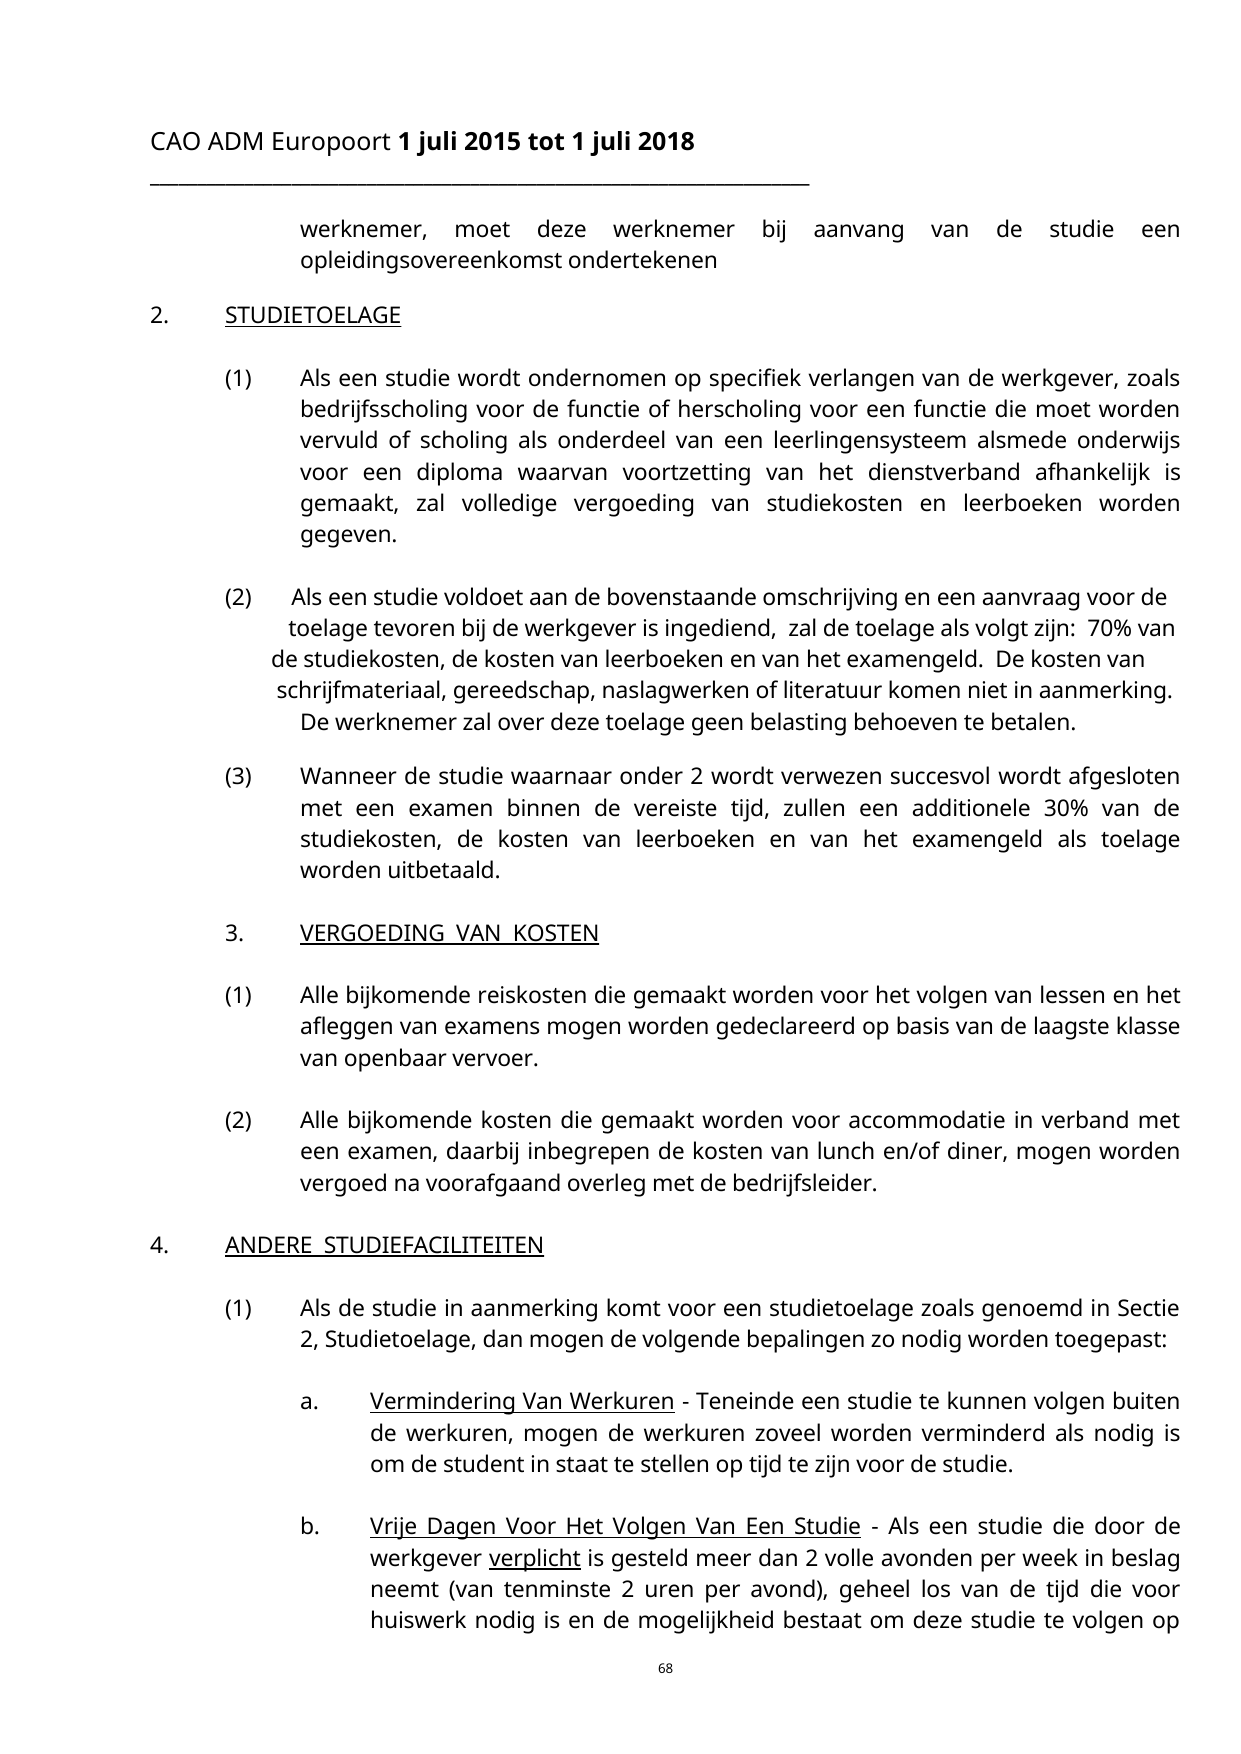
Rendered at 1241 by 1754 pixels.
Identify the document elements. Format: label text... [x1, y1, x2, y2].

text (1) Als de studie in aanmerking komt voor een studietoelage zoals genoemd in Sectie 2, Studietoelage, dan mogen de volgende bepalingen zo nodig worden toegepast: [150, 1292, 1181, 1354]
text a. Vermindering Van Werkuren - Teneinde een studie te kunnen volgen buiten de werkuren, mogen de werkuren zoveel worden verminderd als nodig is om de student in staat te stellen op tijd te zijn voor de studie. [150, 1385, 1181, 1479]
text de studiekosten, de kosten van leerboeken en van het examengeld. De kosten van [150, 643, 1181, 674]
text 4. ANDERE STUDIEFACILITEITEN [150, 1229, 1181, 1260]
list Als een studie voldoet aan de bovenstaande omschrijving en een aanvraag voor de [225, 580, 1181, 612]
text De werknemer zal over deze toelage geen belasting behoeven te betalen. [224, 705, 1181, 737]
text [150, 213, 1181, 276]
text 2. STUDIETOELAGE [150, 299, 1181, 330]
text (2) Alle bijkomende kosten die gemaakt worden voor accommodatie in verband met een examen, daarbij inbegrepen de kosten van lunch en/of diner, mogen worden vergoed na voorafgaand overleg met de bedrijfsleider. [150, 1104, 1181, 1198]
text (1) Alle bijkomende reiskosten die gemaakt worden voor het volgen van lessen en het afleggen van examens mogen worden gedeclareerd op basis van de laagste klasse van openbaar vervoer. [150, 979, 1181, 1073]
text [150, 1510, 1181, 1635]
text schrijfmateriaal, gereedschap, naslagwerken of literatuur komen niet in aanmerking. [150, 674, 1181, 705]
text 3. VERGOEDING VAN KOSTEN [150, 917, 1181, 948]
text (3) Wanneer de studie waarnaar onder 2 wordt verwezen succesvol wordt afgesloten met een examen binnen de vereiste tijd, zullen een additionele 30% van de studiekosten, de kosten van leerboeken en van het examengeld als toelage worden uitbetaald. [150, 760, 1181, 885]
text (1) Als een studie wordt ondernomen op specifiek verlangen van de werkgever, zoals bedrijfsscholing voor de functie of herscholing voor een functie die moet worden vervuld of scholing als onderdeel van een leerlingensysteem alsmede onderwijs voor een diploma waarvan voortzetting van het dienstverband afhankelijk is gemaakt, zal volledige vergoeding van studiekosten en leerboeken worden gegeven. [150, 362, 1181, 549]
text toelage tevoren bij de werkgever is ingediend, zal de toelage als volgt zijn: 70% van [225, 612, 1181, 643]
